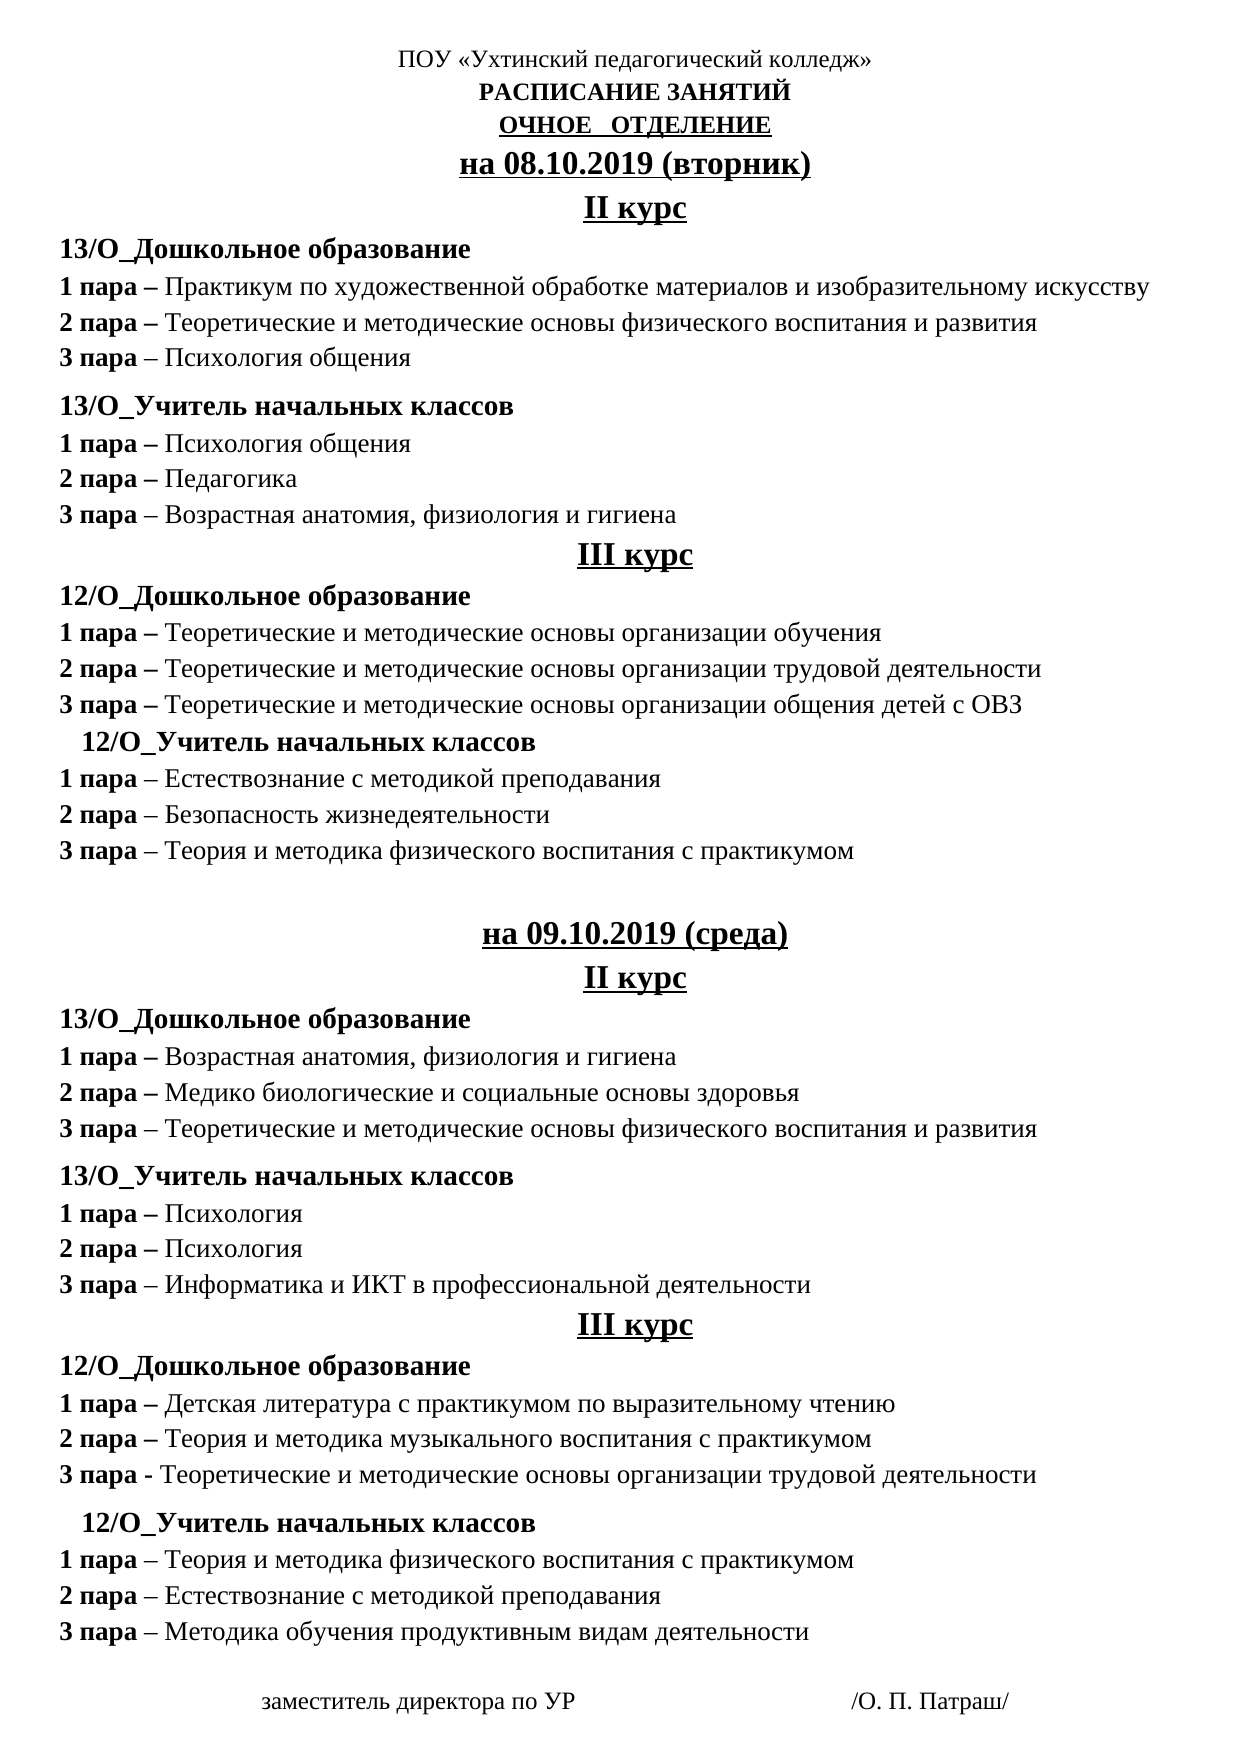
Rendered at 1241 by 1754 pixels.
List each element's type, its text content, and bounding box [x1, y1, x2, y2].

text 2 пара – Психология [59, 1233, 1211, 1264]
text 3 пара – Теория и методика физического воспитания с практикумом [59, 834, 1211, 865]
text 2 пара – Безопасность жизнедеятельности [59, 798, 1211, 829]
text 3 пара – Информатика и ИКТ в профессиональной деятельности [59, 1268, 1211, 1299]
text 13/О_Учитель начальных классов [59, 1158, 1211, 1192]
text 1 пара – Возрастная анатомия, физиология и гигиена [59, 1040, 1211, 1071]
text на 08.10.2019 (вторник) [59, 143, 1211, 182]
text ОЧНОЕ ОТДЕЛЕНИЕ [59, 110, 1211, 139]
text 1 пара – Психология [59, 1197, 1211, 1228]
text 13/О_Учитель начальных классов [59, 388, 1211, 422]
text III курс [59, 1304, 1211, 1342]
text заместитель директора по УР /О. П. Патраш/ [59, 1686, 1211, 1715]
text на 09.10.2019 (среда) [59, 913, 1211, 952]
text РАСПИСАНИЕ ЗАНЯТИЙ [59, 77, 1211, 106]
text 2 пара – Теоретические и методические основы организации трудовой деятельности [59, 652, 1211, 683]
text 1 пара – Естествознание с методикой преподавания [59, 762, 1211, 793]
text 1 пара – Теоретические и методические основы организации обучения [59, 617, 1211, 648]
text 3 пара – Психология общения [59, 342, 1211, 373]
text 3 пара – Возрастная анатомия, физиология и гигиена [59, 498, 1211, 529]
text 3 пара – Теоретические и методические основы организации общения детей с ОВЗ [59, 688, 1211, 719]
text 13/О_Дошкольное образование [59, 232, 1211, 265]
text 12/О_Дошкольное образование [59, 1348, 1211, 1382]
text II курс [59, 187, 1211, 226]
text 13/О_Дошкольное образование [59, 1002, 1211, 1035]
text 12/О_Учитель начальных классов [77, 724, 1211, 757]
text 2 пара – Естествознание с методикой преподавания [59, 1579, 1211, 1610]
text 1 пара – Детская литература с практикумом по выразительному чтению [59, 1387, 1211, 1418]
text 2 пара – Теоретические и методические основы физического воспитания и развития [59, 306, 1211, 337]
text 12/О_Дошкольное образование [59, 578, 1211, 612]
text 1 пара – Практикум по художественной обработке материалов и изобразительному искусству [59, 270, 1211, 301]
text 1 пара – Психология общения [59, 427, 1211, 458]
text 3 пара – Методика обучения продуктивным видам деятельности [59, 1615, 1211, 1646]
text 2 пара – Теория и методика музыкального воспитания с практикумом [59, 1422, 1211, 1453]
text 2 пара – Медико биологические и социальные основы здоровья [59, 1076, 1211, 1107]
text 3 пара - Теоретические и методические основы организации трудовой деятельности [59, 1458, 1211, 1489]
text III курс [59, 534, 1211, 572]
text 2 пара – Педагогика [59, 462, 1211, 494]
text 1 пара – Теория и методика физического воспитания с практикумом [59, 1543, 1211, 1574]
text 12/О_Учитель начальных классов [77, 1505, 1211, 1538]
text 3 пара – Теоретические и методические основы физического воспитания и развития [59, 1112, 1211, 1143]
text ПОУ «Ухтинский педагогический колледж» [59, 44, 1211, 73]
text II курс [59, 958, 1211, 996]
